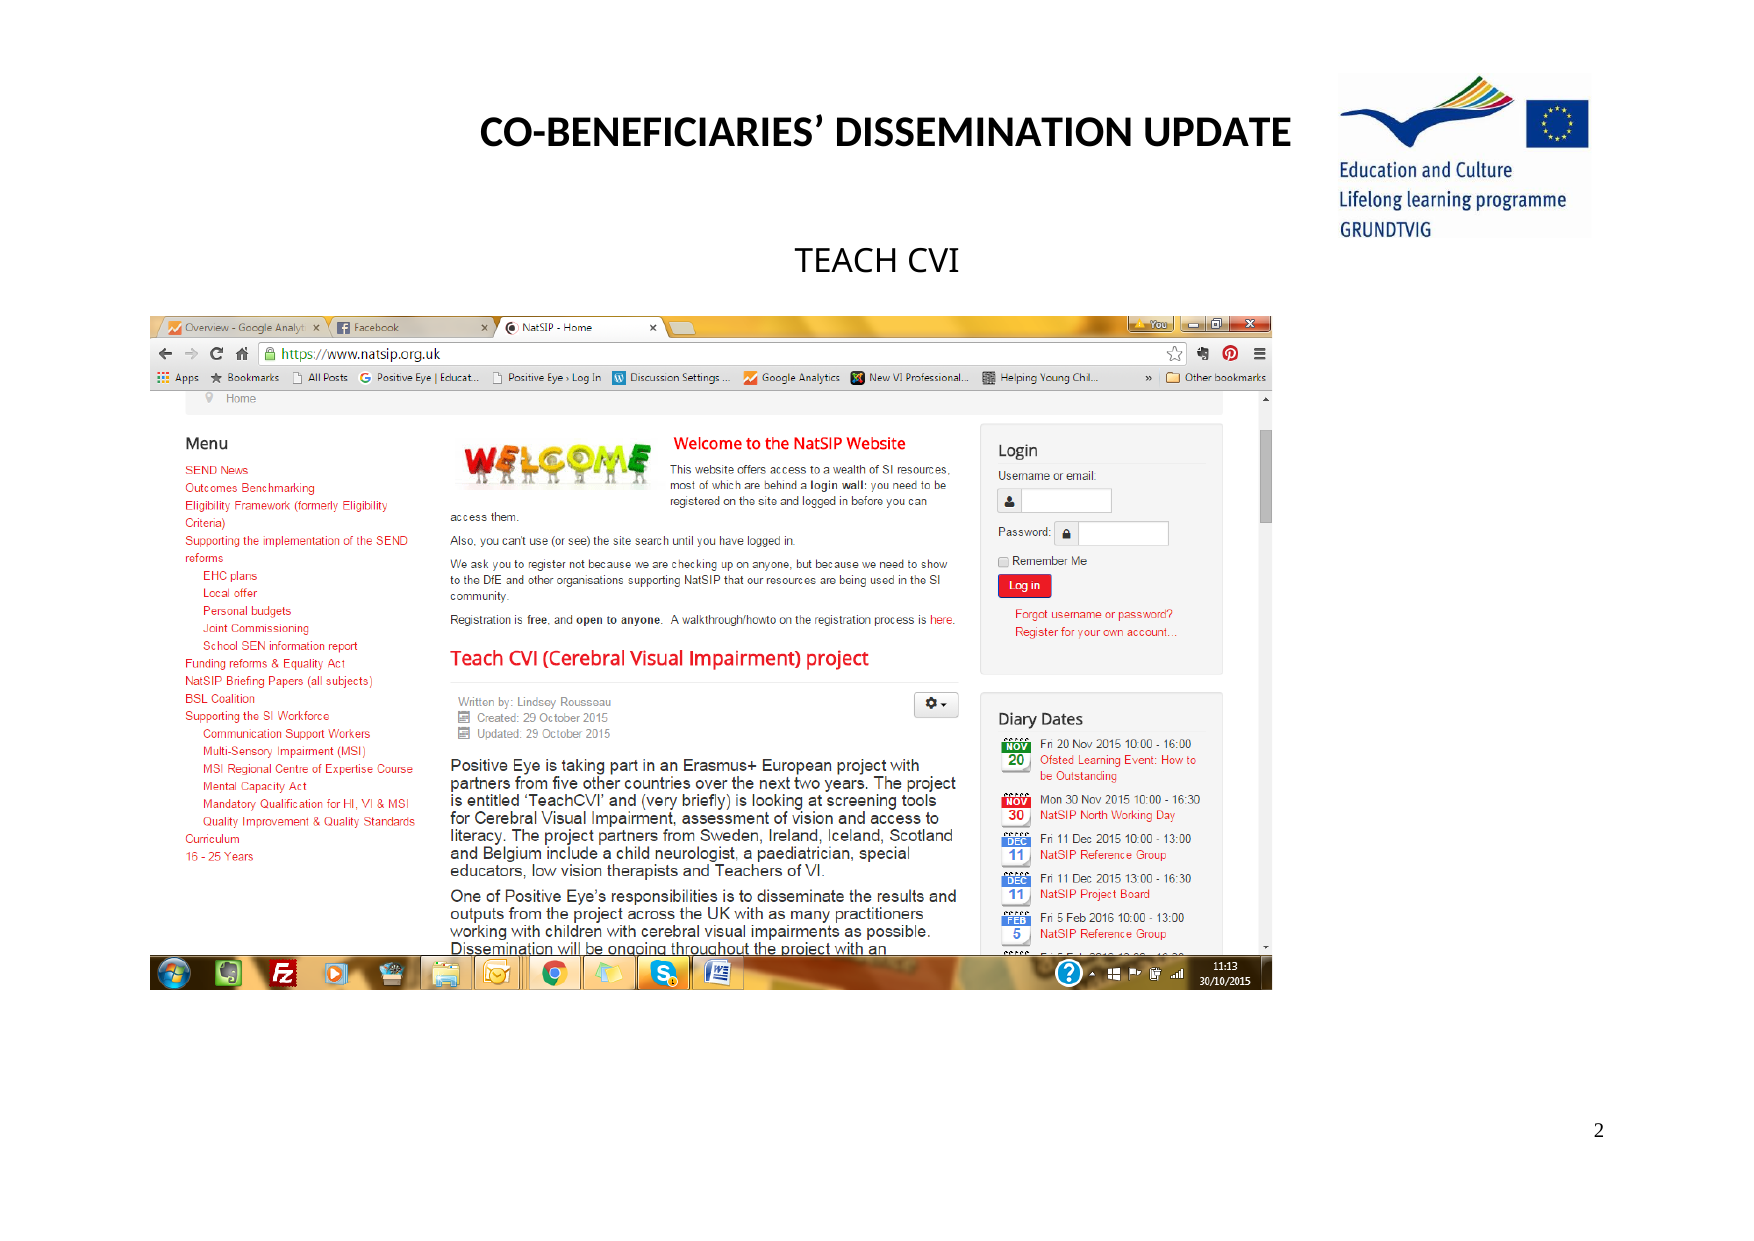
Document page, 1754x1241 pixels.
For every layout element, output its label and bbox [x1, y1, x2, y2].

picture [150, 316, 1273, 990]
picture [1337, 73, 1592, 238]
